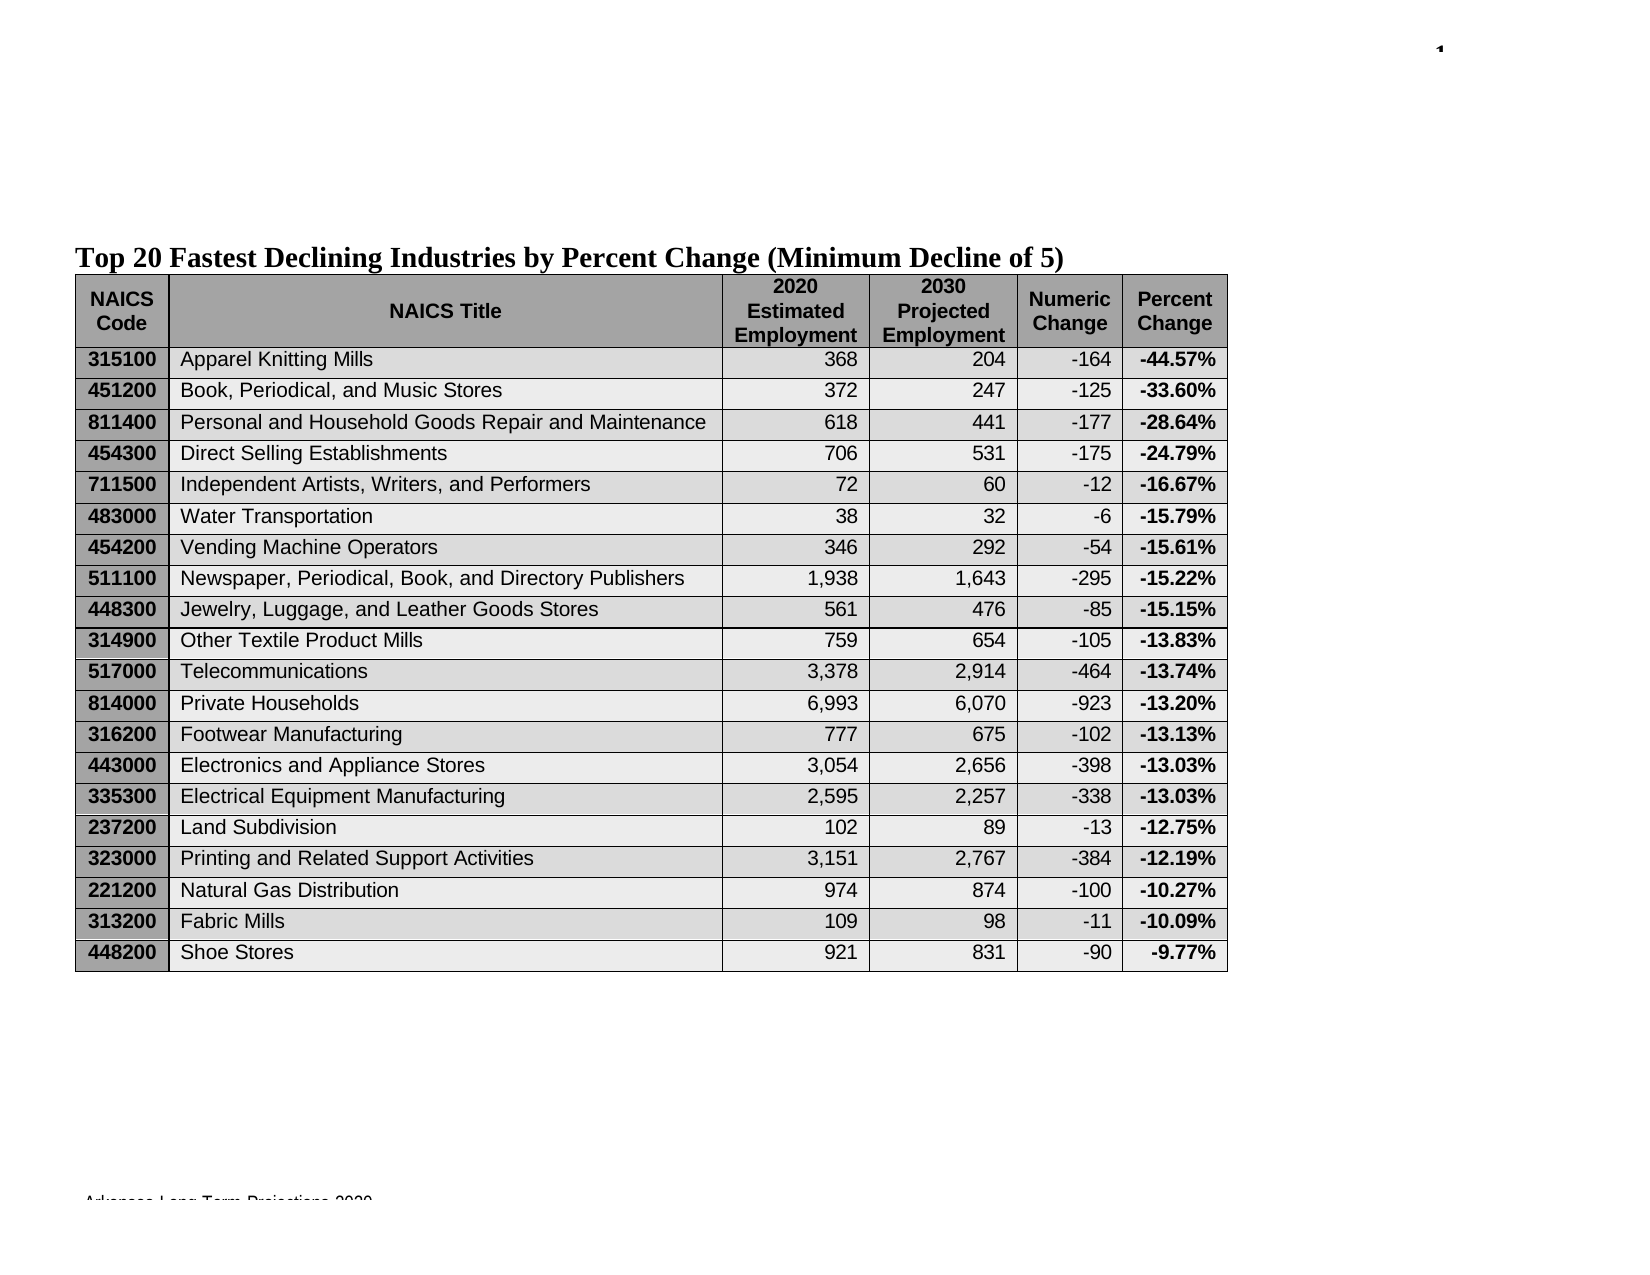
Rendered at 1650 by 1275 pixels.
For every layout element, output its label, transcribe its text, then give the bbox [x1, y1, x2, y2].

table_cell 60 [870, 472, 1017, 503]
table_cell Printing and Related Support Activities [170, 847, 722, 877]
table_cell Water Transportation [170, 504, 722, 534]
table_cell 451200 [76, 379, 168, 409]
table_cell 237200 [76, 816, 168, 846]
table_cell -13 [1018, 816, 1122, 846]
table_cell 517000 [76, 660, 168, 690]
table_cell 247 [870, 379, 1017, 409]
table_cell -105 [1018, 629, 1122, 658]
table_cell 1,938 [723, 566, 869, 596]
table_cell 292 [870, 535, 1017, 565]
table_cell 102 [723, 816, 869, 846]
table_cell 372 [723, 379, 869, 409]
table_header NAICS Title [170, 275, 722, 347]
table_cell -13.20% [1123, 691, 1227, 721]
table_cell -15.61% [1123, 535, 1227, 565]
table_cell 706 [723, 441, 869, 471]
table_cell 448300 [76, 597, 168, 627]
table_cell 346 [723, 535, 869, 565]
table_cell 443000 [76, 753, 168, 783]
table_cell -9.77% [1123, 941, 1227, 971]
table_cell Other Textile Product Mills [170, 629, 722, 658]
table_cell -16.67% [1123, 472, 1227, 503]
table_cell 448200 [76, 941, 168, 971]
table_cell -13.83% [1123, 629, 1227, 658]
table_cell 109 [723, 909, 869, 939]
table_cell 831 [870, 941, 1017, 971]
table_header 2020 Estimated Employment [723, 275, 869, 347]
table_cell Natural Gas Distribution [170, 878, 722, 908]
table_cell 777 [723, 722, 869, 752]
table_cell Apparel Knitting Mills [170, 348, 722, 378]
table_cell -398 [1018, 753, 1122, 783]
table_cell -28.64% [1123, 410, 1227, 440]
table_cell 811400 [76, 410, 168, 440]
table_cell 618 [723, 410, 869, 440]
table_cell -12 [1018, 472, 1122, 503]
table_cell -90 [1018, 941, 1122, 971]
table_cell -85 [1018, 597, 1122, 627]
table_cell Electrical Equipment Manufacturing [170, 784, 722, 814]
text Top 20 Fastest Declining Industries by Percent Change (Minimum Decline of 5) [75, 240, 1631, 274]
table_cell 368 [723, 348, 869, 378]
table_cell 2,656 [870, 753, 1017, 783]
table_cell -13.74% [1123, 660, 1227, 690]
table_cell 316200 [76, 722, 168, 752]
table_cell Telecommunications [170, 660, 722, 690]
table_cell -102 [1018, 722, 1122, 752]
table_cell 6,993 [723, 691, 869, 721]
table_cell 561 [723, 597, 869, 627]
table_cell Electronics and Appliance Stores [170, 753, 722, 783]
table_cell 974 [723, 878, 869, 908]
table_cell -10.09% [1123, 909, 1227, 939]
table_cell 921 [723, 941, 869, 971]
table_cell -15.22% [1123, 566, 1227, 596]
table_cell 313200 [76, 909, 168, 939]
table_cell 3,378 [723, 660, 869, 690]
table_cell Independent Artists, Writers, and Performers [170, 472, 722, 503]
table_cell -10.27% [1123, 878, 1227, 908]
table_cell -54 [1018, 535, 1122, 565]
table_cell Private Households [170, 691, 722, 721]
table_cell 221200 [76, 878, 168, 908]
table_header NAICS Code [76, 275, 168, 347]
table_cell Book, Periodical, and Music Stores [170, 379, 722, 409]
table_cell -15.79% [1123, 504, 1227, 534]
table_header Numeric Change [1018, 275, 1122, 347]
table_cell -44.57% [1123, 348, 1227, 378]
table_cell 72 [723, 472, 869, 503]
table_cell -24.79% [1123, 441, 1227, 471]
table_cell Newspaper, Periodical, Book, and Directory Publishers [170, 566, 722, 596]
table_cell 814000 [76, 691, 168, 721]
table_cell -338 [1018, 784, 1122, 814]
table_cell -384 [1018, 847, 1122, 877]
table_cell 323000 [76, 847, 168, 877]
table_cell Vending Machine Operators [170, 535, 722, 565]
table_cell -295 [1018, 566, 1122, 596]
table_cell 759 [723, 629, 869, 658]
table_cell 476 [870, 597, 1017, 627]
table_cell 315100 [76, 348, 168, 378]
table_cell -923 [1018, 691, 1122, 721]
table_cell 874 [870, 878, 1017, 908]
table_cell 675 [870, 722, 1017, 752]
table_cell -177 [1018, 410, 1122, 440]
table_cell -100 [1018, 878, 1122, 908]
table_cell Fabric Mills [170, 909, 722, 939]
table_cell 32 [870, 504, 1017, 534]
table_cell Shoe Stores [170, 941, 722, 971]
table_cell -13.13% [1123, 722, 1227, 752]
table_cell 454300 [76, 441, 168, 471]
table_header 2030 Projected Employment [870, 275, 1017, 347]
table_cell -464 [1018, 660, 1122, 690]
table_cell Personal and Household Goods Repair and Maintenance [170, 410, 722, 440]
table_cell 2,257 [870, 784, 1017, 814]
table_cell 2,595 [723, 784, 869, 814]
table_cell 314900 [76, 629, 168, 658]
table_cell -12.19% [1123, 847, 1227, 877]
table_cell Direct Selling Establishments [170, 441, 722, 471]
table_cell 2,914 [870, 660, 1017, 690]
table_cell Land Subdivision [170, 816, 722, 846]
table_cell 483000 [76, 504, 168, 534]
table_cell -175 [1018, 441, 1122, 471]
table_cell 1,643 [870, 566, 1017, 596]
table_header Percent Change [1123, 275, 1227, 347]
table_cell Jewelry, Luggage, and Leather Goods Stores [170, 597, 722, 627]
table_cell 3,054 [723, 753, 869, 783]
table_cell 98 [870, 909, 1017, 939]
table_cell 3,151 [723, 847, 869, 877]
table_cell 511100 [76, 566, 168, 596]
table_cell 38 [723, 504, 869, 534]
table_cell 441 [870, 410, 1017, 440]
table_cell 711500 [76, 472, 168, 503]
table_cell -11 [1018, 909, 1122, 939]
table_cell 454200 [76, 535, 168, 565]
table_cell 335300 [76, 784, 168, 814]
table_cell -13.03% [1123, 753, 1227, 783]
table_cell 531 [870, 441, 1017, 471]
table_cell Footwear Manufacturing [170, 722, 722, 752]
table_cell -12.75% [1123, 816, 1227, 846]
table_cell 654 [870, 629, 1017, 658]
table_cell -13.03% [1123, 784, 1227, 814]
table_cell 6,070 [870, 691, 1017, 721]
table_cell -33.60% [1123, 379, 1227, 409]
table_cell 204 [870, 348, 1017, 378]
table_cell 89 [870, 816, 1017, 846]
table_cell -15.15% [1123, 597, 1227, 627]
table_cell -164 [1018, 348, 1122, 378]
table_cell -6 [1018, 504, 1122, 534]
table_cell -125 [1018, 379, 1122, 409]
table_cell 2,767 [870, 847, 1017, 877]
